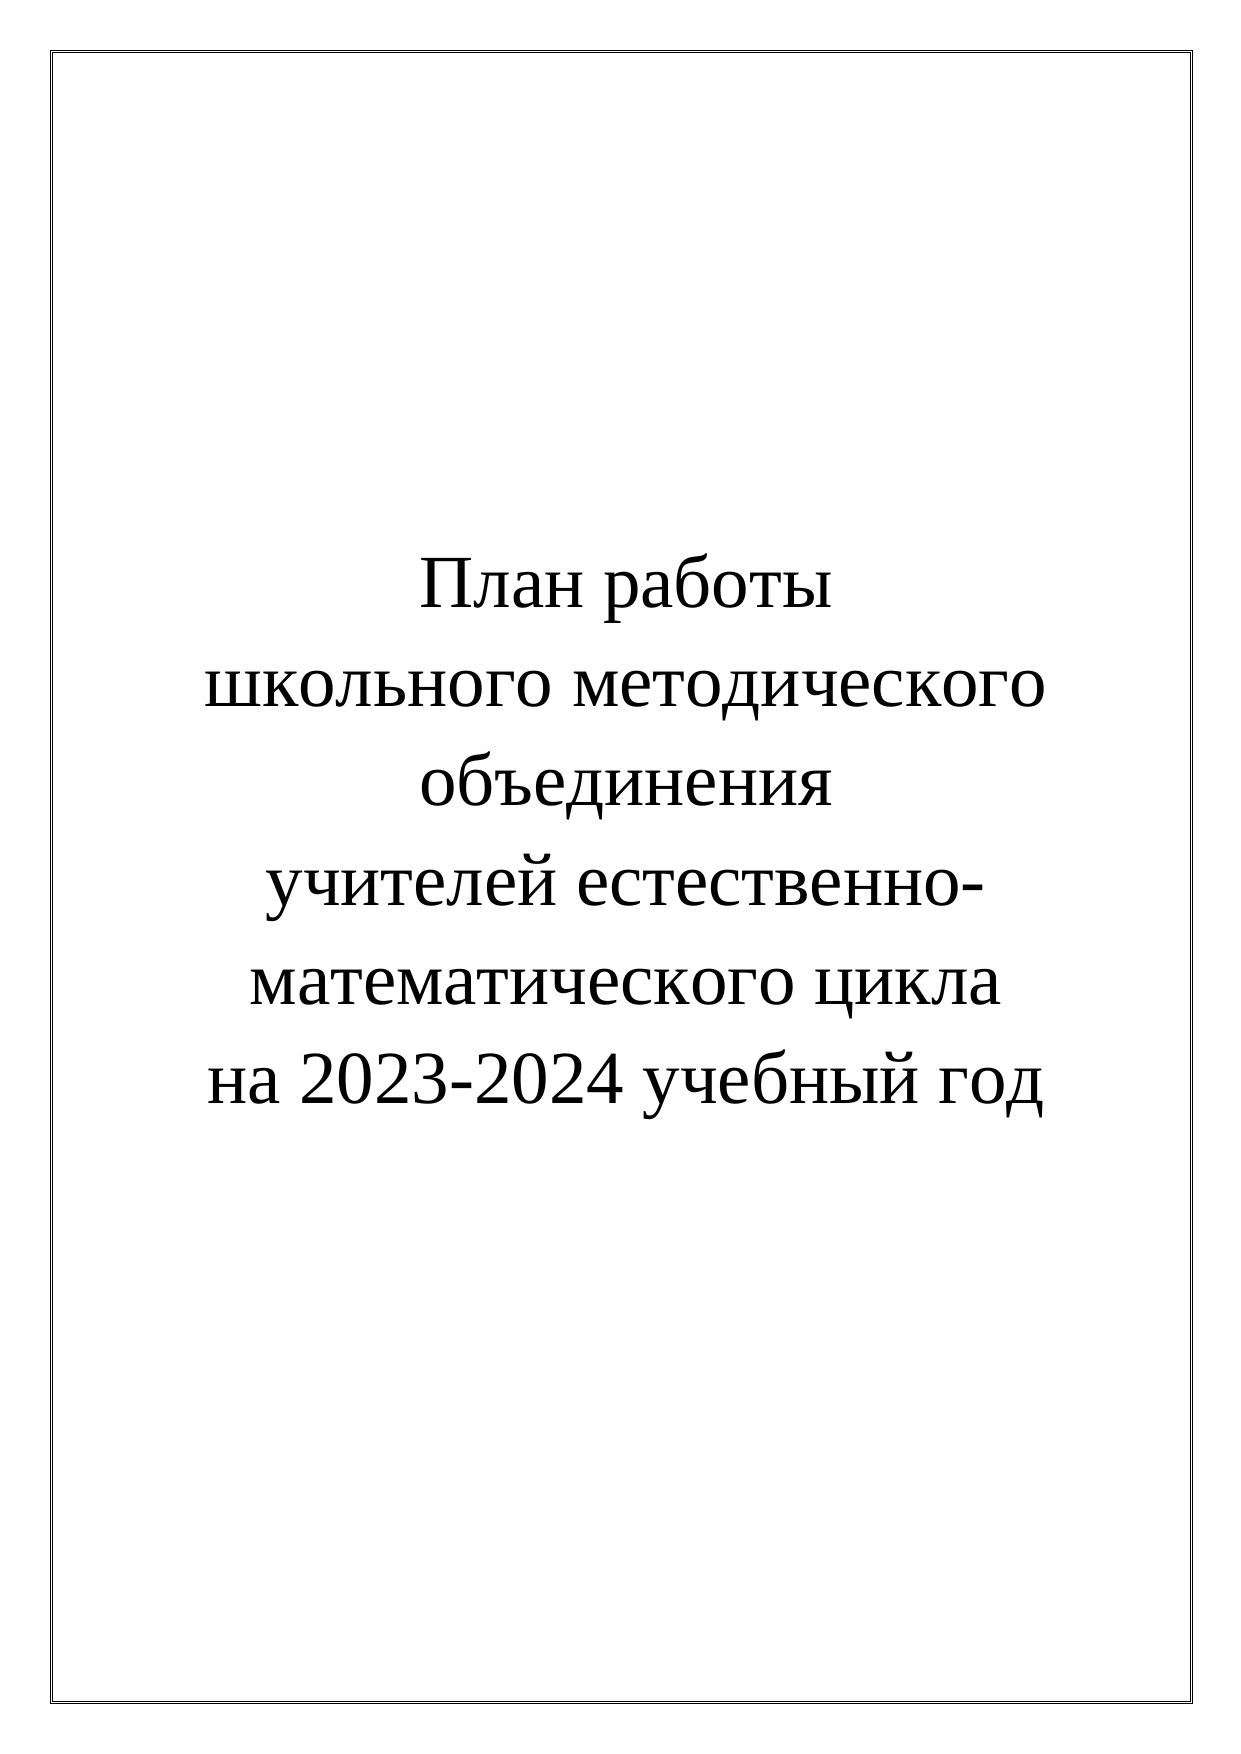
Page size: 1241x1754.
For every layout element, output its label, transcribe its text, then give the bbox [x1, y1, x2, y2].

text на 2023-2024 учебный год [59, 1033, 1190, 1119]
text План работы [59, 537, 1190, 623]
text учителей естественно-математического цикла [59, 835, 1190, 1020]
text школьного методического объединения [59, 636, 1190, 822]
